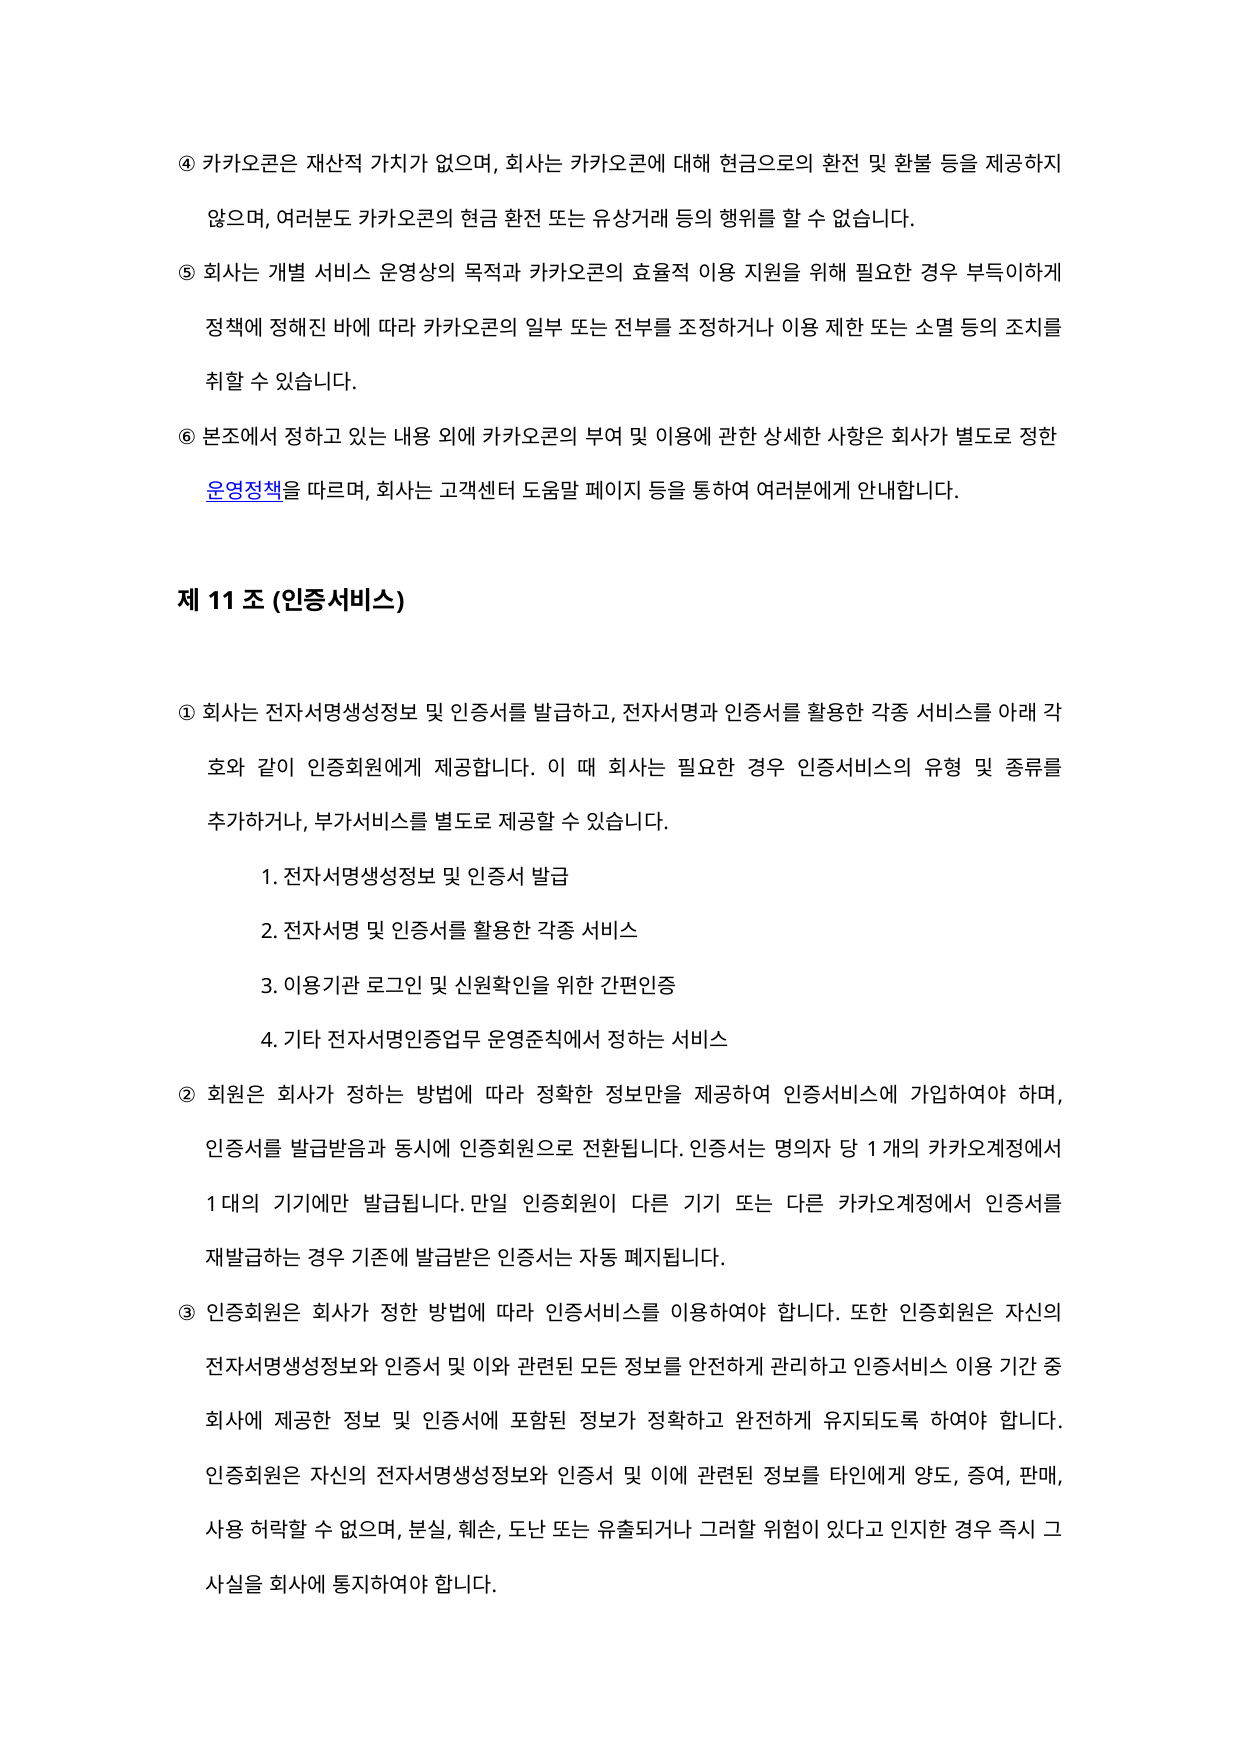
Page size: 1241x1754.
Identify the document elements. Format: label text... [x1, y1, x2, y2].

text ① 회사는 전자서명생성정보 및 인증서를 발급하고, 전자서명과 인증서를 활용한 각종 서비스를 아래 각 호와 같이 인증회원에게 제공합니다. 이 때 회사는 필요한 경우 인증서비스의 유형 및 종류를 추가하거나, 부가서비스를 별도로 제공할 수 있습니다. [177, 696, 1063, 836]
text ④ 카카오콘은 재산적 가치가 없으며, 회사는 카카오콘에 대해 현금으로의 환전 및 환불 등을 제공하지 않으며, 여러분도 카카오콘의 현금 환전 또는 유상거래 등의 행위를 할 수 없습니다. [177, 148, 1063, 232]
text ⑤ 회사는 개별 서비스 운영상의 목적과 카카오콘의 효율적 이용 지원을 위해 필요한 경우 부득이하게 정책에 정해진 바에 따라 카카오콘의 일부 또는 전부를 조정하거나 이용 제한 또는 소멸 등의 조치를 취할 수 있습니다. [177, 257, 1063, 396]
text 2. 전자서명 및 인증서를 활용한 각종 서비스 [177, 914, 1063, 945]
text 제 11 조 (인증서비스) [177, 580, 1063, 616]
text ③ 인증회원은 회사가 정한 방법에 따라 인증서비스를 이용하여야 합니다. 또한 인증회원은 자신의 전자서명생성정보와 인증서 및 이와 관련된 모든 정보를 안전하게 관리하고 인증서비스 이용 기간 중 회사에 제공한 정보 및 인증서에 포함된 정보가 정확하고 완전하게 유지되도록 하여야 합니다. 인증회원은 자신의 전자서명생성정보와 인증서 및 이에 관련된 정보를 타인에게 양도, 증여, 판매, 사용 허락할 수 없으며, 분실, 훼손, 도난 또는 유출되거나 그러할 위험이 있다고 인지한 경우 즉시 그 사실을 회사에 통지하여야 합니다. [177, 1296, 1063, 1598]
text ⑥ 본조에서 정하고 있는 내용 외에 카카오콘의 부여 및 이용에 관한 상세한 사항은 회사가 별도로 정한 운영정책을 따르며, 회사는 고객센터 도움말 페이지 등을 통하여 여러분에게 안내합니다. [177, 420, 1063, 505]
text ② 회원은 회사가 정하는 방법에 따라 정확한 정보만을 제공하여 인증서비스에 가입하여야 하며, 인증서를 발급받음과 동시에 인증회원으로 전환됩니다. 인증서는 명의자 당 1개의 카카오계정에서 1대의 기기에만 발급됩니다. 만일 인증회원이 다른 기기 또는 다른 카카오계정에서 인증서를 재발급하는 경우 기존에 발급받은 인증서는 자동 폐지됩니다. [177, 1078, 1063, 1272]
text 3. 이용기관 로그인 및 신원확인을 위한 간편인증 [177, 969, 1063, 999]
text 4. 기타 전자서명인증업무 운영준칙에서 정하는 서비스 [177, 1023, 1063, 1054]
text 1. 전자서명생성정보 및 인증서 발급 [177, 860, 1063, 890]
